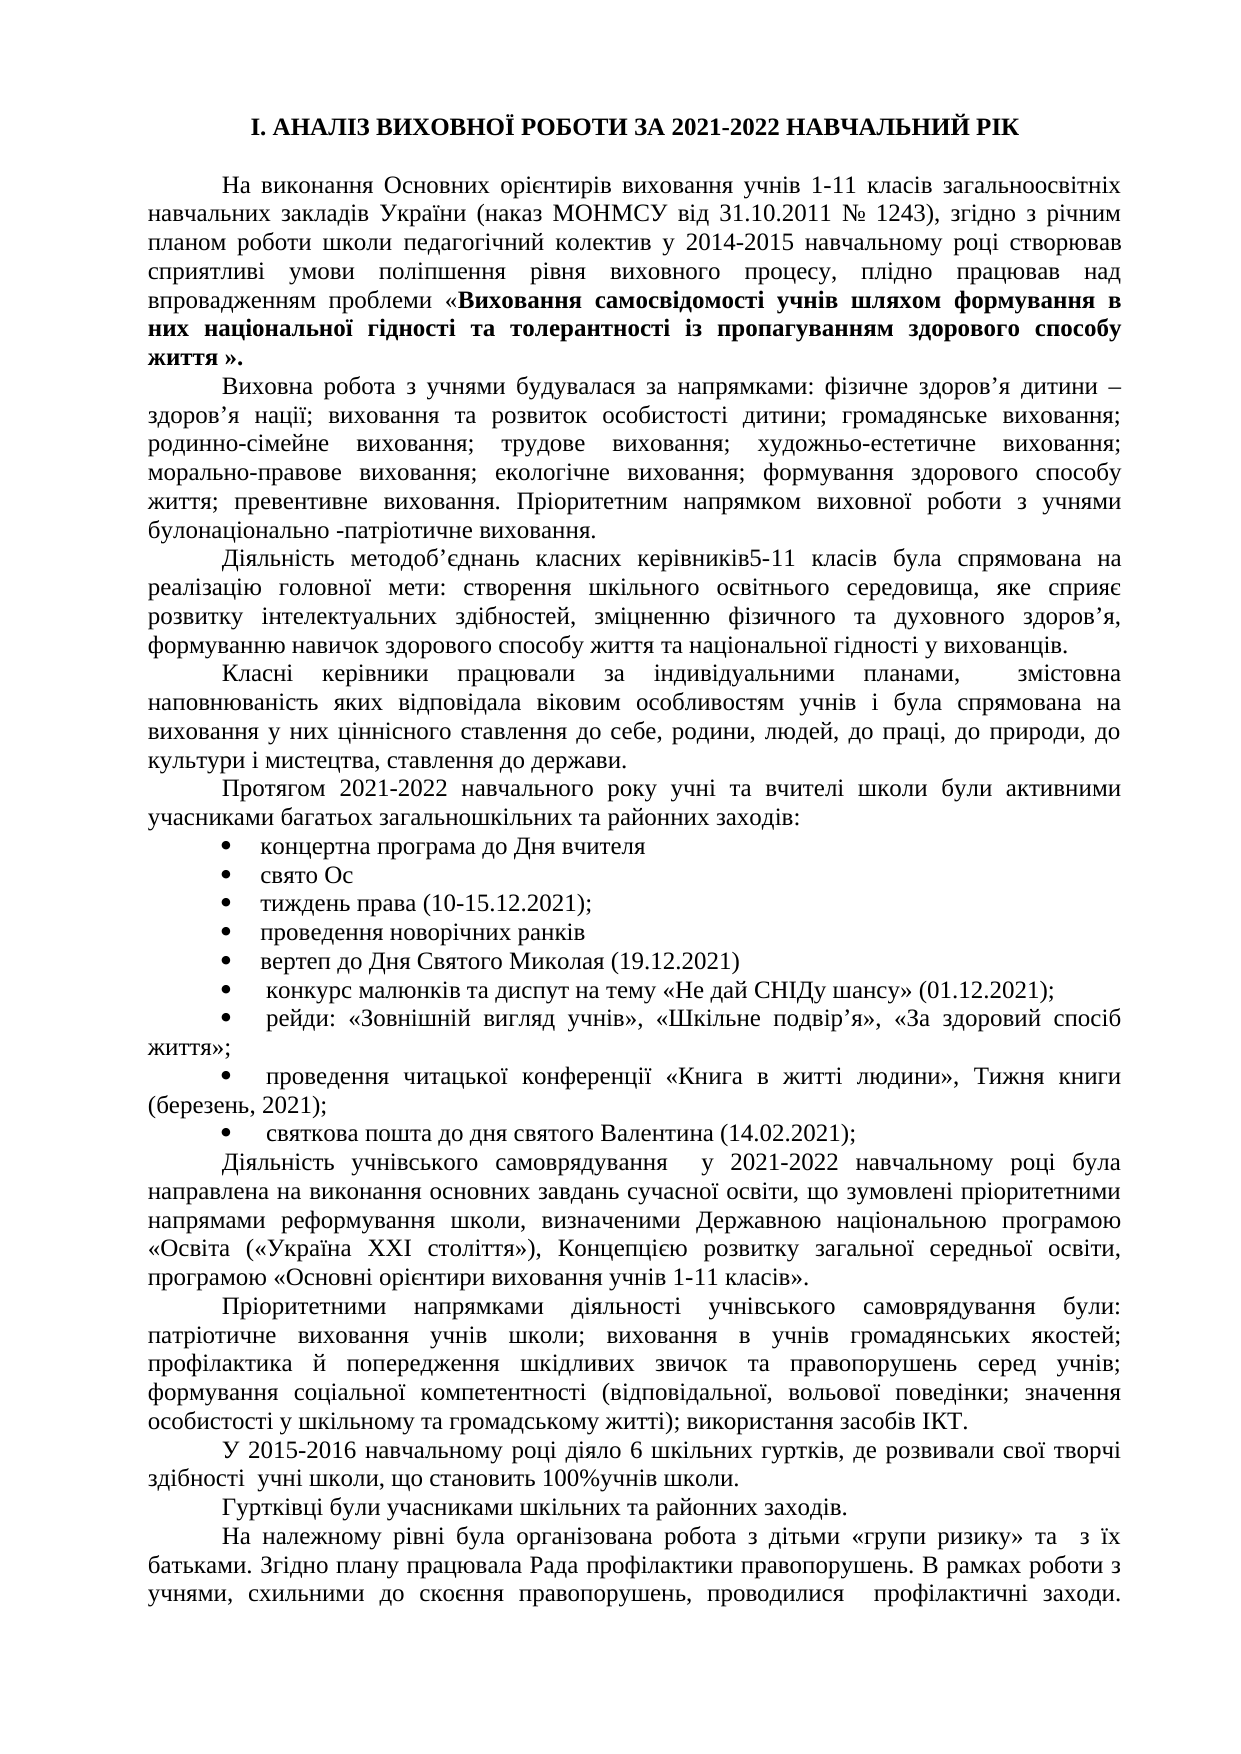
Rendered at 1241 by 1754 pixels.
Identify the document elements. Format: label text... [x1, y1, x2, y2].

text Гуртківці були учасниками шкільних та районних заходів. [148, 1492, 1122, 1521]
list тиждень права (10-15.12.2021); [148, 888, 1122, 917]
text І. АНАЛIЗ ВИХОВНОЇ РОБОТИ ЗА 2021-2022 НАВЧАЛЬНИЙ РІК [148, 112, 1122, 141]
list рейди: «Зовнішній вигляд учнів», «Шкільне подвір’я», «За здоровий спосіб життя»; [148, 1003, 1122, 1061]
text У 2015-2016 навчальному році діяло 6 шкільних гуртків, де розвивали свої творчі здібності учні школи, що становить 100%учнів школи. [148, 1435, 1122, 1492]
list проведення читацької конференції «Книга в житті людини», Тижня книги (березень, 2021); [148, 1061, 1122, 1118]
text Виховна робота з учнями будувалася за напрямками: фізичне здоров’я дитини – здоров’я нації; виховання та розвиток особистості дитини; громадянське виховання; родинно-сімейне виховання; трудове виховання; художньо-естетичне виховання; морально-правове виховання; екологічне виховання; формування здорового способу життя; превентивне виховання. Пріоритетним напрямком виховної роботи з учнями булонаціонально -патріотичне виховання. [148, 371, 1122, 543]
text Діяльність методоб’єднань класних керівників5-11 класів була спрямована на реалізацію головної мети: створення шкільного освітнього середовища, яке сприяє розвитку інтелектуальних здібностей, зміцненню фізичного та духовного здоров’я, формуванню навичок здорового способу життя та національної гідності у вихованців. [148, 543, 1122, 658]
text На виконання Основних орієнтирів виховання учнів 1-11 класів загальноосвітніх навчальних закладів України (наказ МОНМСУ від 31.10.2011 № 1243), згідно з річним планом роботи школи педагогічний колектив у 2014-2015 навчальному році створював сприятливі умови поліпшення рівня виховного процесу, плідно працював над впровадженням проблеми «Виховання самосвідомості учнів шляхом формування в них національної гідності та толерантності із пропагуванням здорового способу життя ». [148, 170, 1122, 371]
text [148, 1521, 1122, 1607]
list святкова пошта до дня святого Валентина (14.02.2021); [148, 1118, 1122, 1147]
list вертеп до Дня Святого Миколая (19.12.2021) [148, 946, 1122, 975]
list конкурс малюнків та диспут на тему «Не дай СНІДу шансу» (01.12.2021); [148, 975, 1122, 1003]
text Класні керівники працювали за індивідуальними планами, змістовна наповнюваність яких відповідала віковим особливостям учнів і була спрямована на виховання у них ціннісного ставлення до себе, родини, людей, до праці, до природи, до культури і мистецтва, ставлення до держави. [148, 658, 1122, 773]
list концертна програма до Дня вчителя [148, 831, 1122, 860]
list проведення новорічних ранків [148, 917, 1122, 946]
text Протягом 2021-2022 навчального року учні та вчителі школи були активними учасниками багатьох загальношкільних та районних заходів: [148, 773, 1122, 831]
list свято Ос [148, 860, 1122, 888]
list Пріоритетними напрямками діяльності учнівського самоврядування були: патріотичне виховання учнів школи; виховання в учнів громадянських якостей; профілактика й попередження шкідливих звичок та правопорушень серед учнів; формування соціальної компетентності (відповідальної, вольової поведінки; значення особистості у шкільному та громадському житті); використання засобів ІКТ. [148, 1291, 1122, 1435]
text Діяльність учнівського самоврядування у 2021-2022 навчальному році була направлена на виконання основних завдань сучасної освіти, що зумовлені пріоритетними напрямами реформування школи, визначеними Державною національною програмою «Освіта («Україна ХХІ століття»), Концепцією розвитку загальної середньої освіти, програмою «Основні орієнтири виховання учнів 1-11 класів». [148, 1147, 1122, 1291]
